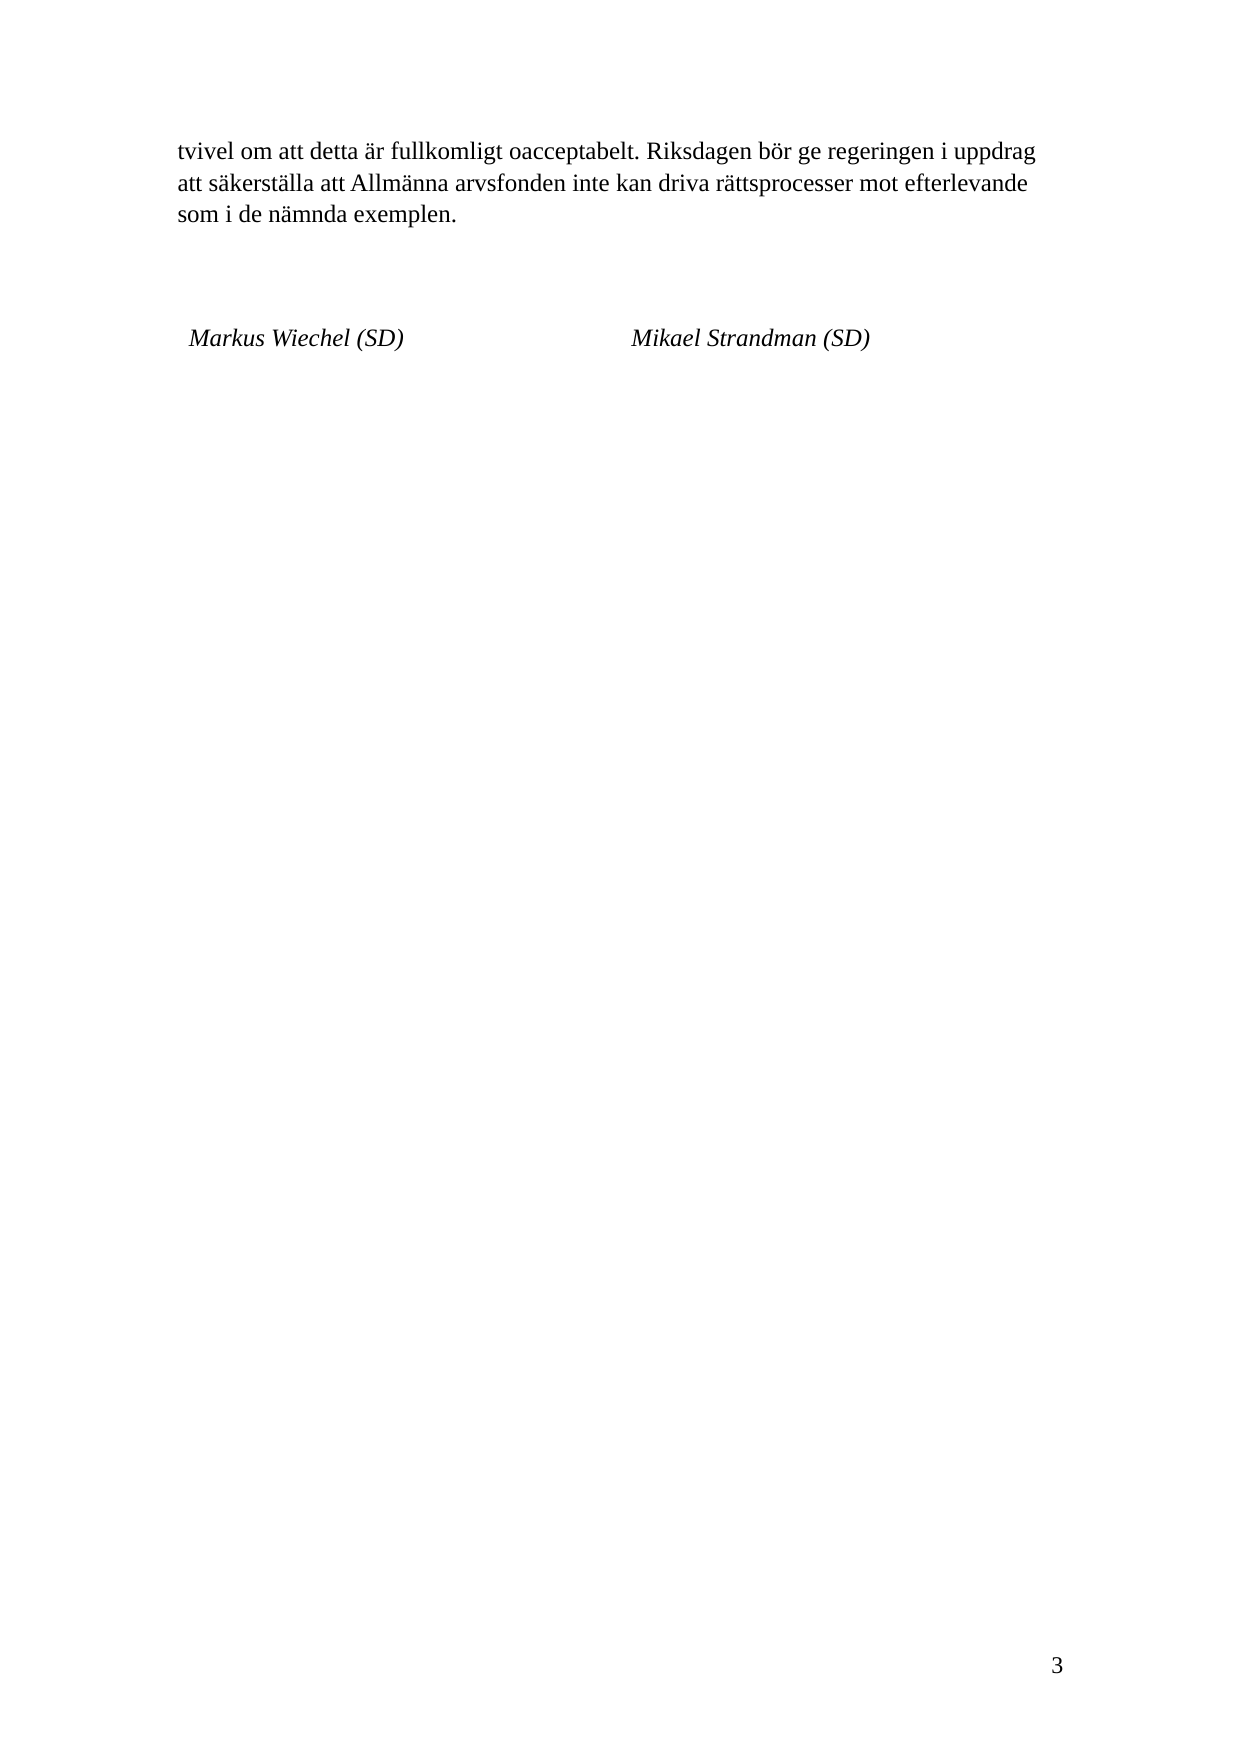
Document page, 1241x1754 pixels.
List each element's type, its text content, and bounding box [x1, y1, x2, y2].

table_header Markus Wiechel (SD) [177, 290, 620, 359]
table_header Mikael Strandman (SD) [620, 290, 1063, 359]
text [177, 134, 1063, 228]
